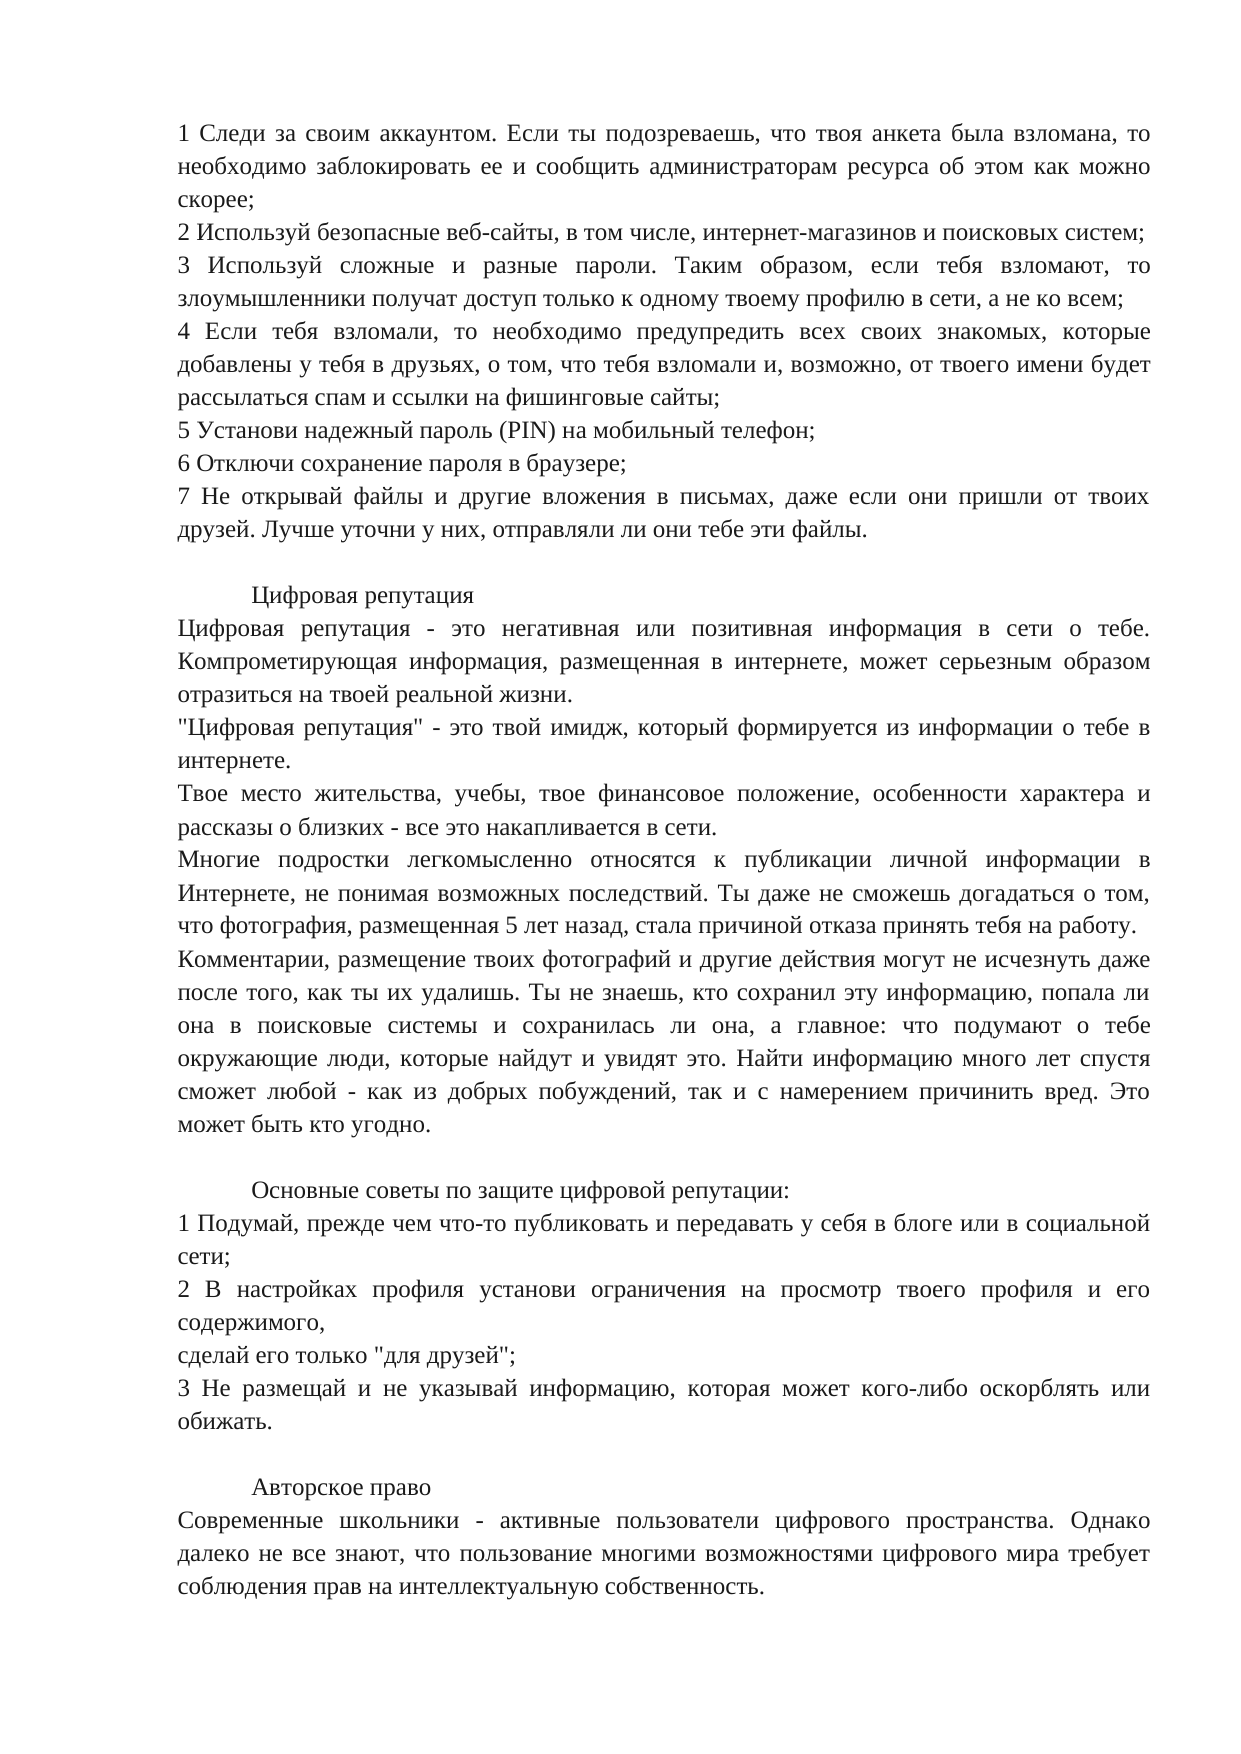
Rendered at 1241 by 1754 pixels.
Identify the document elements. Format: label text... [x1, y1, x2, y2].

text 2 Используй безопасные веб-сайты, в том числе, интернет-магазинов и поисковых систем; [177, 217, 1152, 246]
text Авторское право [177, 1472, 1152, 1501]
text Основные советы по защите цифровой репутации: [177, 1175, 1152, 1203]
text 1 Подумай, прежде чем что-то публиковать и передавать у себя в блоге или в социальной сети; [177, 1208, 1152, 1269]
text 1 Следи за своим аккаунтом. Если ты подозреваешь, что твоя анкета была взломана, то необходимо заблокировать ее и сообщить администраторам ресурса об этом как можно скорее; [177, 118, 1152, 213]
text 5 Установи надежный пароль (PIN) на мобильный телефон; [177, 415, 1152, 444]
text Цифровая репутация - это негативная или позитивная информация в сети о тебе. Компрометирующая информация, размещенная в интернете, может серьезным образом отразиться на твоей реальной жизни. [177, 613, 1152, 708]
text 7 Не открывай файлы и другие вложения в письмах, даже если они пришли от твоих друзей. Лучше уточни у них, отправляли ли они тебе эти файлы. [177, 481, 1152, 543]
text 3 Не размещай и не указывай информацию, которая может кого-либо оскорблять или обижать. [177, 1373, 1152, 1435]
text Комментарии, размещение твоих фотографий и другие действия могут не исчезнуть даже после того, как ты их удалишь. Ты не знаешь, кто сохранил эту информацию, попала ли она в поисковые системы и сохранилась ли она, а главное: что подумают о тебе окружающие люди, которые найдут и увидят это. Найти информацию много лет спустя сможет любой - как из добрых побуждений, так и с намерением причинить вред. Это может быть кто угодно. [177, 944, 1152, 1137]
text Цифровая репутация [177, 580, 1152, 609]
text Твое место жительства, учебы, твое финансовое положение, особенности характера и рассказы о близких - все это накапливается в сети. [177, 778, 1152, 840]
text 3 Используй сложные и разные пароли. Таким образом, если тебя взломают, то злоумышленники получат доступ только к одному твоему профилю в сети, а не ко всем; [177, 250, 1152, 312]
text 4 Если тебя взломали, то необходимо предупредить всех своих знакомых, которые добавлены у тебя в друзьях, о том, что тебя взломали и, возможно, от твоего имени будет рассылаться спам и ссылки на фишинговые сайты; [177, 316, 1152, 411]
text 6 Отключи сохранение пароля в браузере; [177, 448, 1152, 477]
text 2 В настройках профиля установи ограничения на просмотр твоего профиля и его содержимого, [177, 1274, 1152, 1336]
text Многие подростки легкомысленно относятся к публикации личной информации в Интернете, не понимая возможных последствий. Ты даже не сможешь догадаться о том, что фотография, размещенная 5 лет назад, стала причиной отказа принять тебя на работу. [177, 844, 1152, 939]
text Современные школьники - активные пользователи цифрового пространства. Однако далеко не все знают, что пользование многими возможностями цифрового мира требует соблюдения прав на интеллектуальную собственность. [177, 1505, 1152, 1600]
text "Цифровая репутация" - это твой имидж, который формируется из информации о тебе в интернете. [177, 712, 1152, 774]
text сделай его только "для друзей"; [177, 1340, 1152, 1369]
